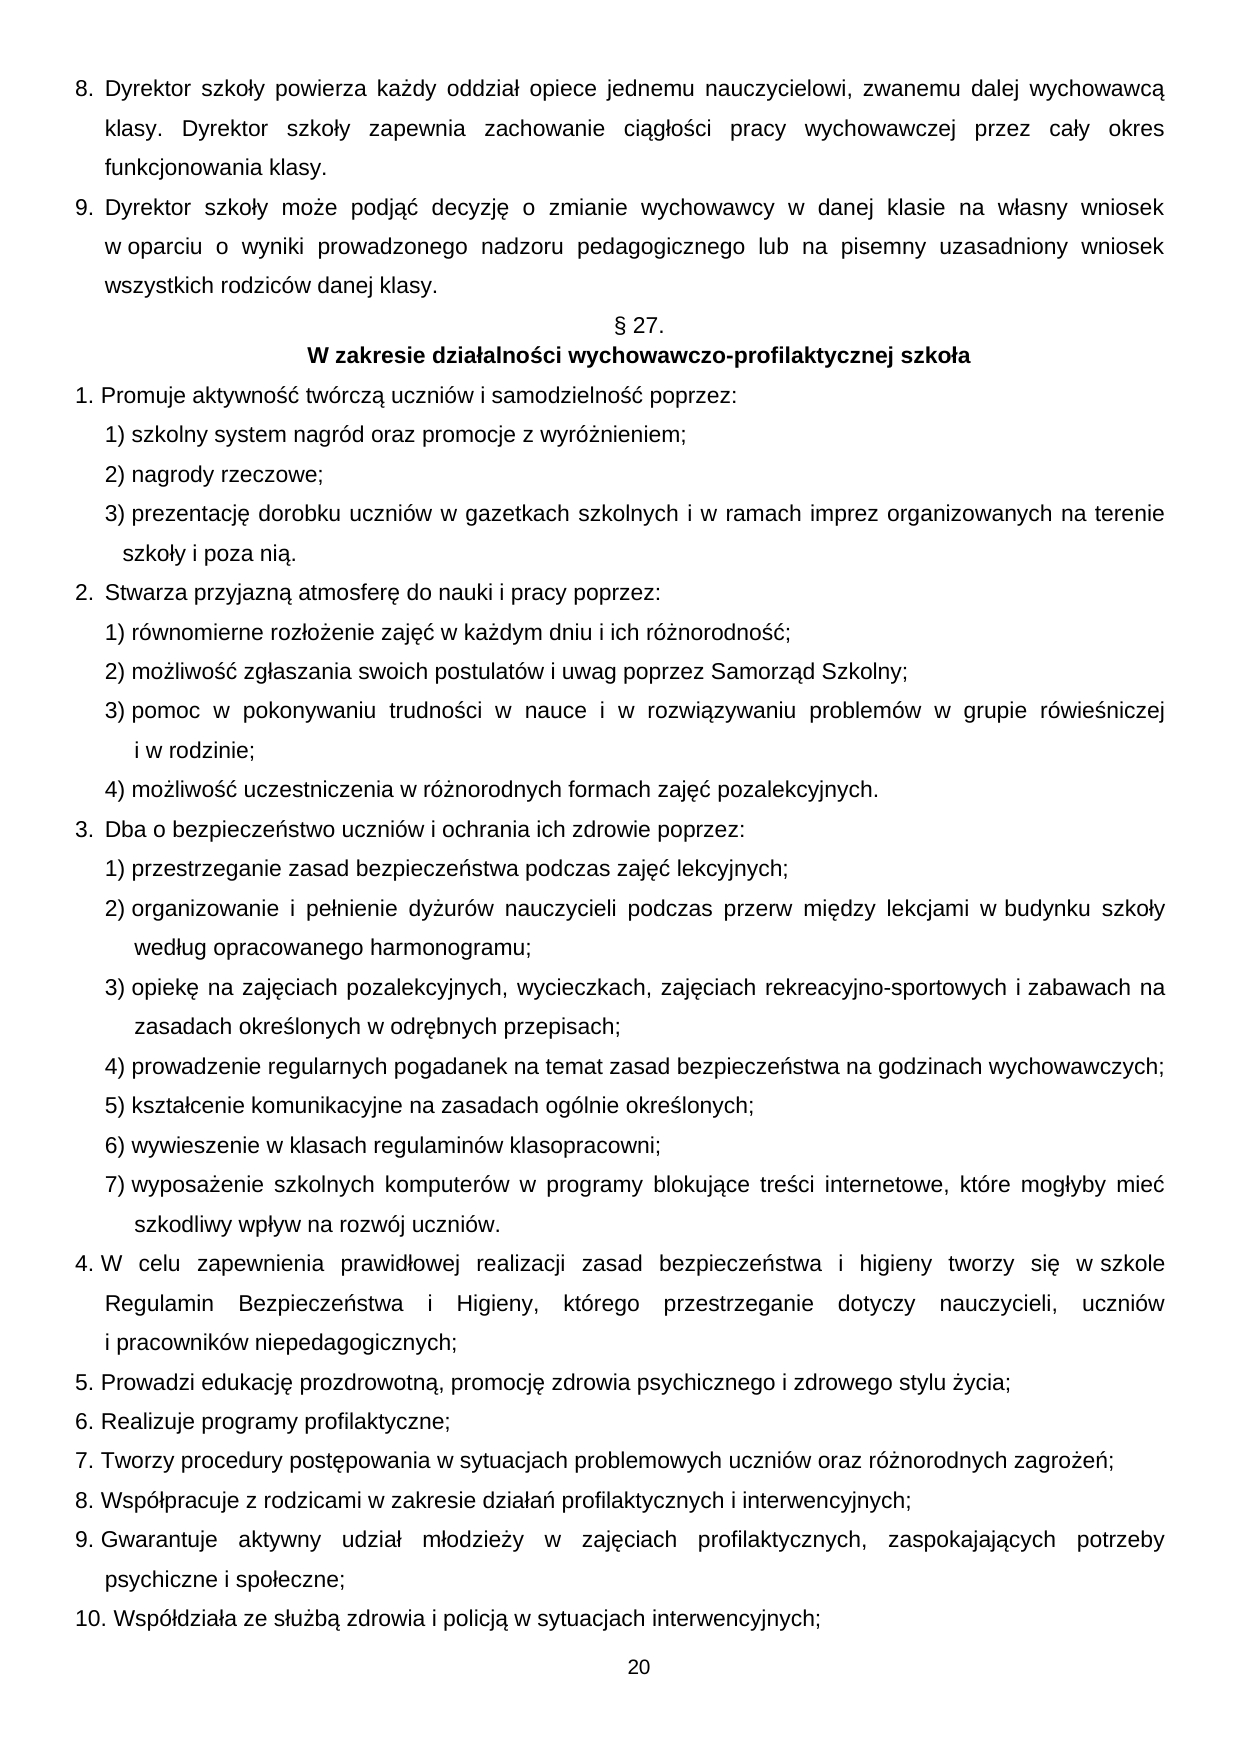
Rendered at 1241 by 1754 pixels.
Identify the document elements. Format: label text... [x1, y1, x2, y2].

list wywieszenie w klasach regulaminów klasopracowni; [104, 1132, 1165, 1158]
list W celu zapewnienia prawidłowej realizacji zasad bezpieczeństwa i higieny tworzy się w szkole Regulamin Bezpieczeństwa i Higieny, którego przestrzeganie dotyczy nauczycieli, uczniów i pracowników niepedagogicznych; [75, 1250, 1165, 1355]
list możliwość zgłaszania swoich postulatów i uwag poprzez Samorząd Szkolny; [104, 658, 1165, 684]
list Promuje aktywność twórczą uczniów i samodzielność poprzez: [75, 382, 1165, 408]
list Gwarantuje aktywny udział młodzieży w zajęciach profilaktycznych, zaspokajających potrzeby psychiczne i społeczne; [75, 1526, 1165, 1592]
list przestrzeganie zasad bezpieczeństwa podczas zajęć lekcyjnych; [104, 855, 1165, 882]
list Tworzy procedury postępowania w sytuacjach problemowych uczniów oraz różnorodnych zagrożeń; [75, 1447, 1165, 1474]
list organizowanie i pełnienie dyżurów nauczycieli podczas przerw między lekcjami w budynku szkoły według opracowanego harmonogramu; [104, 895, 1165, 961]
list równomierne rozłożenie zajęć w każdym dniu i ich różnorodność; [104, 618, 1165, 645]
list możliwość uczestniczenia w różnorodnych formach zajęć pozalekcyjnych. [104, 776, 1165, 803]
list szkolny system nagród oraz promocje z wyróżnieniem; [104, 421, 1165, 447]
text W zakresie działalności wychowawczo-profilaktycznej szkoła [75, 342, 1165, 368]
list prowadzenie regularnych pogadanek na temat zasad bezpieczeństwa na godzinach wychowawczych; [104, 1053, 1165, 1079]
list prezentację dorobku uczniów w gazetkach szkolnych i w ramach imprez organizowanych na terenie szkoły i poza nią. [104, 500, 1165, 566]
list nagrody rzeczowe; [104, 461, 1165, 487]
list Dyrektor szkoły powierza każdy oddział opiece jednemu nauczycielowi, zwanemu dalej wychowawcą klasy. Dyrektor szkoły zapewnia zachowanie ciągłości pracy wychowawczej przez cały okres funkcjonowania klasy. [75, 75, 1165, 180]
list wyposażenie szkolnych komputerów w programy blokujące treści internetowe, które mogłyby mieć szkodliwy wpływ na rozwój uczniów. [104, 1171, 1165, 1237]
list Prowadzi edukację prozdrowotną, promocję zdrowia psychicznego i zdrowego stylu życia; [75, 1368, 1165, 1395]
text § 27. [75, 312, 1165, 338]
list pomoc w pokonywaniu trudności w nauce i w rozwiązywaniu problemów w grupie rówieśniczej i w rodzinie; [104, 697, 1165, 763]
list Współpracuje z rodzicami w zakresie działań profilaktycznych i interwencyjnych; [75, 1487, 1165, 1513]
list Dyrektor szkoły może podjąć decyzję o zmianie wychowawcy w danej klasie na własny wniosek w oparciu o wyniki prowadzonego nadzoru pedagogicznego lub na pisemny uzasadniony wniosek wszystkich rodziców danej klasy. [75, 193, 1165, 299]
list opiekę na zajęciach pozalekcyjnych, wycieczkach, zajęciach rekreacyjno-sportowych i zabawach na zasadach określonych w odrębnych przepisach; [104, 974, 1165, 1039]
list Realizuje programy profilaktyczne; [75, 1408, 1165, 1434]
list Współdziała ze służbą zdrowia i policją w sytuacjach interwencyjnych; [75, 1605, 1165, 1632]
list Dba o bezpieczeństwo uczniów i ochrania ich zdrowie poprzez: [75, 816, 1165, 842]
list kształcenie komunikacyjne na zasadach ogólnie określonych; [104, 1092, 1165, 1118]
list Stwarza przyjazną atmosferę do nauki i pracy poprzez: [75, 579, 1165, 605]
